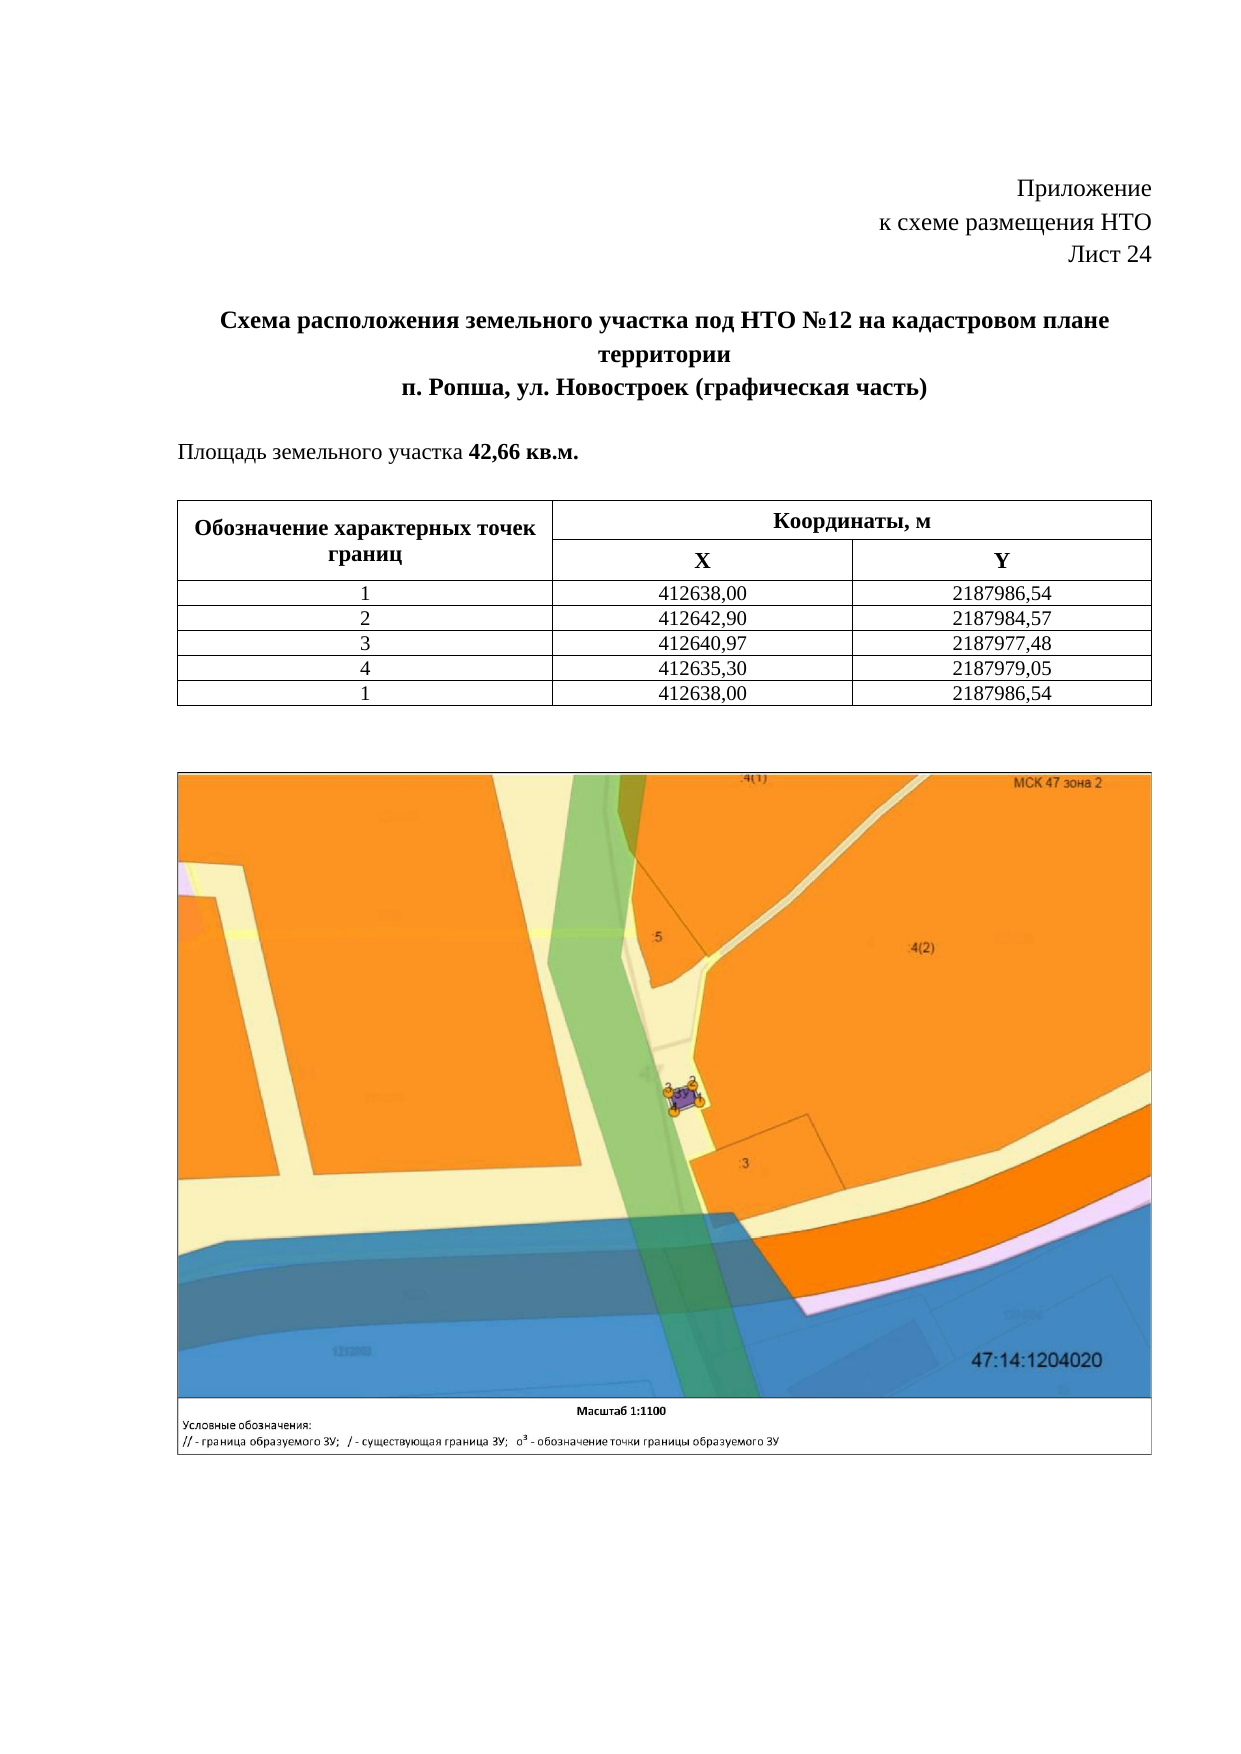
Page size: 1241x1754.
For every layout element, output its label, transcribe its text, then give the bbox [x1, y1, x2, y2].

table_cell 2187977,48 [853, 631, 1151, 655]
table_cell 2187986,54 [853, 681, 1151, 705]
text Схема расположения земельного участка под НТО №12 на кадастровом плане территории [177, 306, 1152, 367]
table_cell 3 [178, 631, 552, 655]
table_cell 1 [178, 581, 552, 605]
table_cell Y [853, 540, 1151, 580]
table_cell 412642,90 [553, 606, 852, 630]
text п. Ропша, ул. Новостроек (графическая часть) [177, 372, 1152, 400]
table_cell 412635,30 [553, 656, 852, 680]
text Площадь земельного участка 42,66 кв.м. [177, 438, 1152, 464]
table_cell 2 [178, 606, 552, 630]
table_header Координаты, м [553, 501, 1151, 539]
table_cell Х [553, 540, 852, 580]
table_cell 2187984,57 [853, 606, 1151, 630]
table_cell 2187986,54 [853, 581, 1151, 605]
table_header Обозначение характерных точек границ [178, 501, 552, 580]
picture [177, 772, 1152, 1455]
table_cell 4 [178, 656, 552, 680]
text к схеме размещения НТО [177, 207, 1152, 235]
table_cell 412638,00 [553, 581, 852, 605]
table_cell 412640,97 [553, 631, 852, 655]
table_cell 1 [178, 681, 552, 705]
table_cell 2187979,05 [853, 656, 1151, 680]
text Лист 24 [177, 239, 1152, 268]
table_cell 412638,00 [553, 681, 852, 705]
text Приложение [177, 173, 1152, 202]
